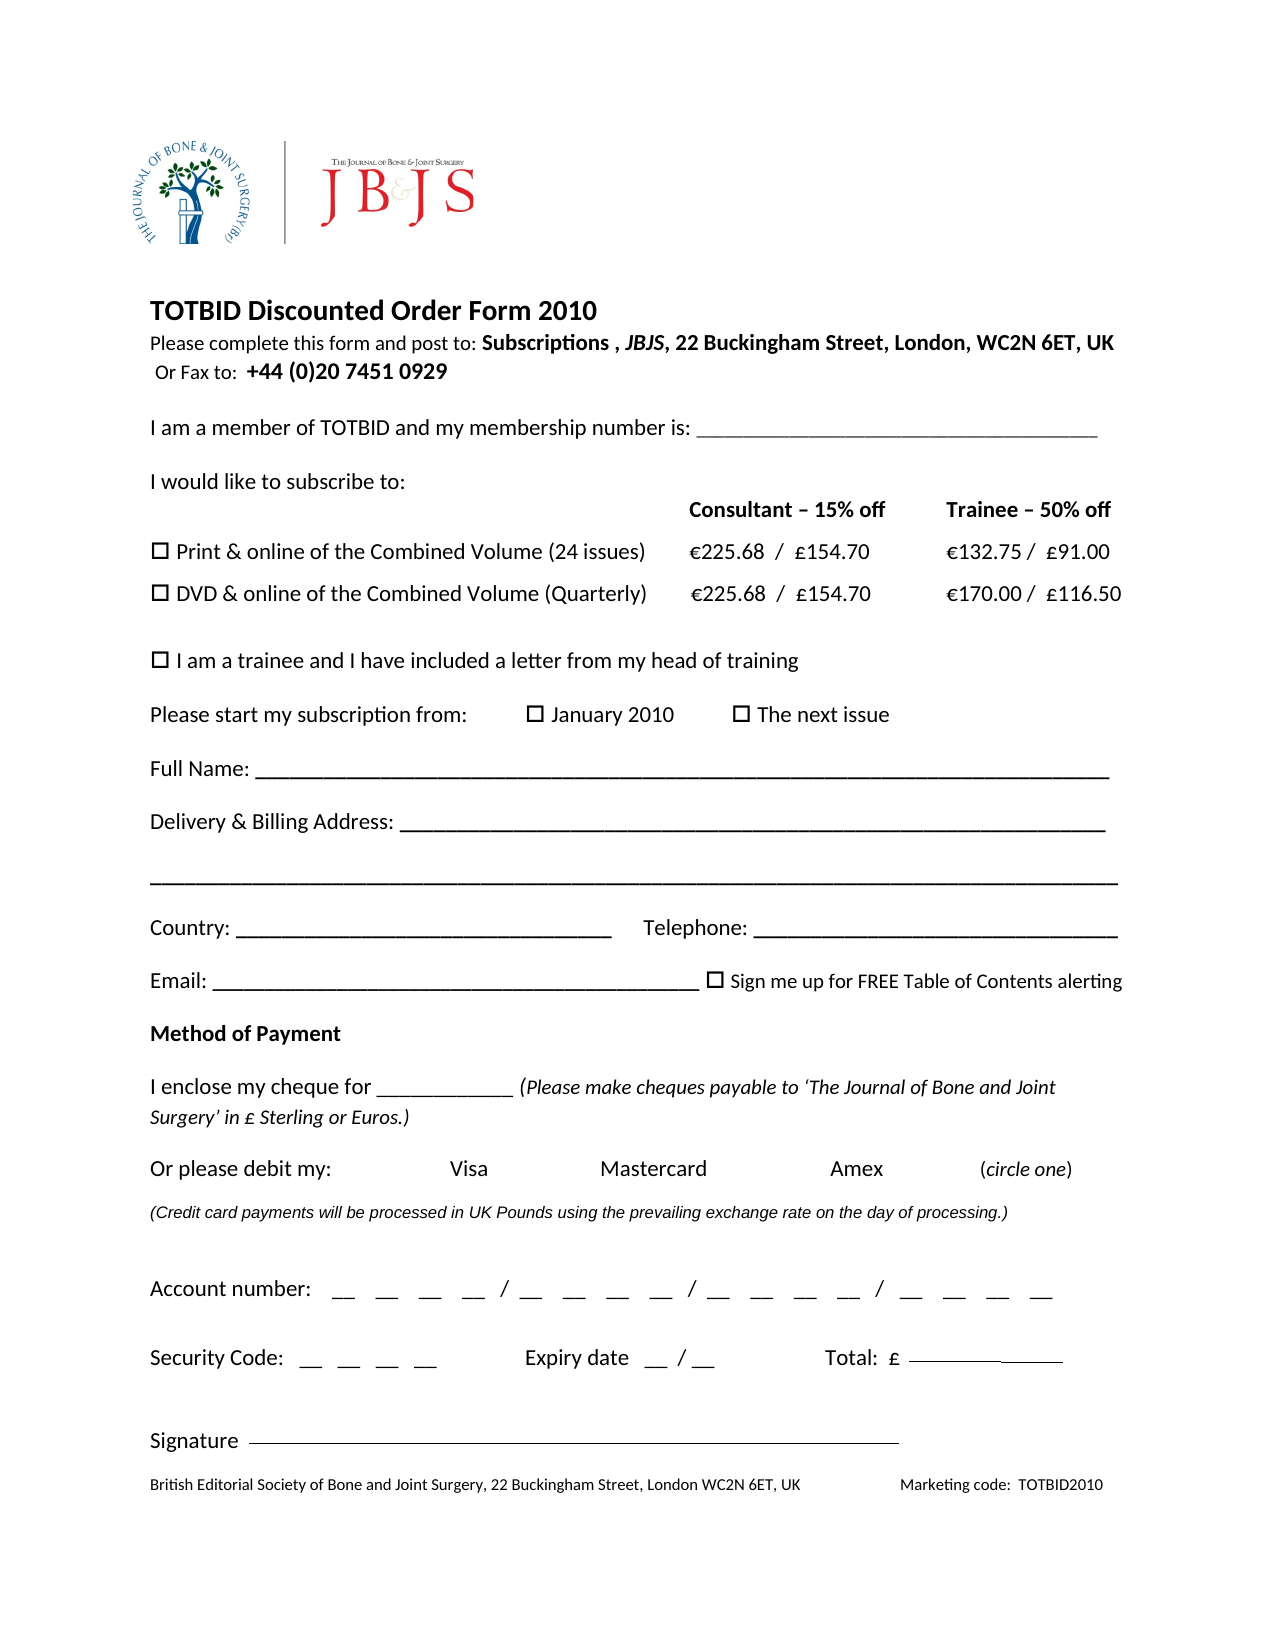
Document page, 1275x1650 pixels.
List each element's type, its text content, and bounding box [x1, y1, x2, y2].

text I am a trainee and I have included a letter from my head of training [150, 646, 1125, 674]
text I am a member of TOTBID and my membership number is: ___________________________________________ [150, 413, 1125, 441]
text Method of Payment [150, 1019, 1125, 1047]
text _____________________________________________________________________________________ [150, 860, 1125, 888]
text Or please debit my: Visa Mastercard Amex (circle one) [150, 1154, 1125, 1182]
text Country: _________________________________ Telephone: ________________________________ [150, 913, 1125, 941]
text Print & online of the Combined Volume (24 issues) €225.68 / £154.70 €132.75 / £91.00 [150, 537, 1125, 565]
text Delivery & Billing Address: ______________________________________________________________ [150, 807, 1125, 835]
text Please start my subscription from: January 2010 The next issue [150, 700, 1125, 754]
picture [132, 141, 474, 244]
text Full Name: ___________________________________________________________________________ [150, 754, 1125, 782]
text Consultant – 15% off Trainee – 50% off [150, 495, 1125, 523]
text Account number: __ __ __ __ / __ __ __ __ / __ __ __ __ / __ __ __ __ [150, 1274, 1125, 1332]
text TOTBID Discounted Order Form 2010 [150, 292, 1125, 328]
text I enclose my cheque for ____________ (Please make cheques payable to ‘The Journal of Bone and Joint Surgery’ in £ Sterling or Euros.) [150, 1072, 1125, 1130]
text I would like to subscribe to: [150, 467, 1125, 495]
text Or Fax to: +44 (0)20 7451 0929 [150, 356, 1125, 385]
text (Credit card payments will be processed in UK Pounds using the prevailing exchange rate on the day of processing.) [150, 1202, 1125, 1261]
text Security Code: __ __ __ __ Expiry date __ / __ Total: £ Signature [150, 1343, 1125, 1454]
text DVD & online of the Combined Volume (Quarterly) €225.68 / £154.70 €170.00 / £116.50 [150, 579, 1125, 607]
text Email: _______________________________________________ Sign me up for FREE Table of Contents alerting [150, 966, 1125, 994]
text Please complete this form and post to: Subscriptions , JBJS, 22 Buckingham Street, London, WC2N 6ET, UK [150, 328, 1125, 356]
